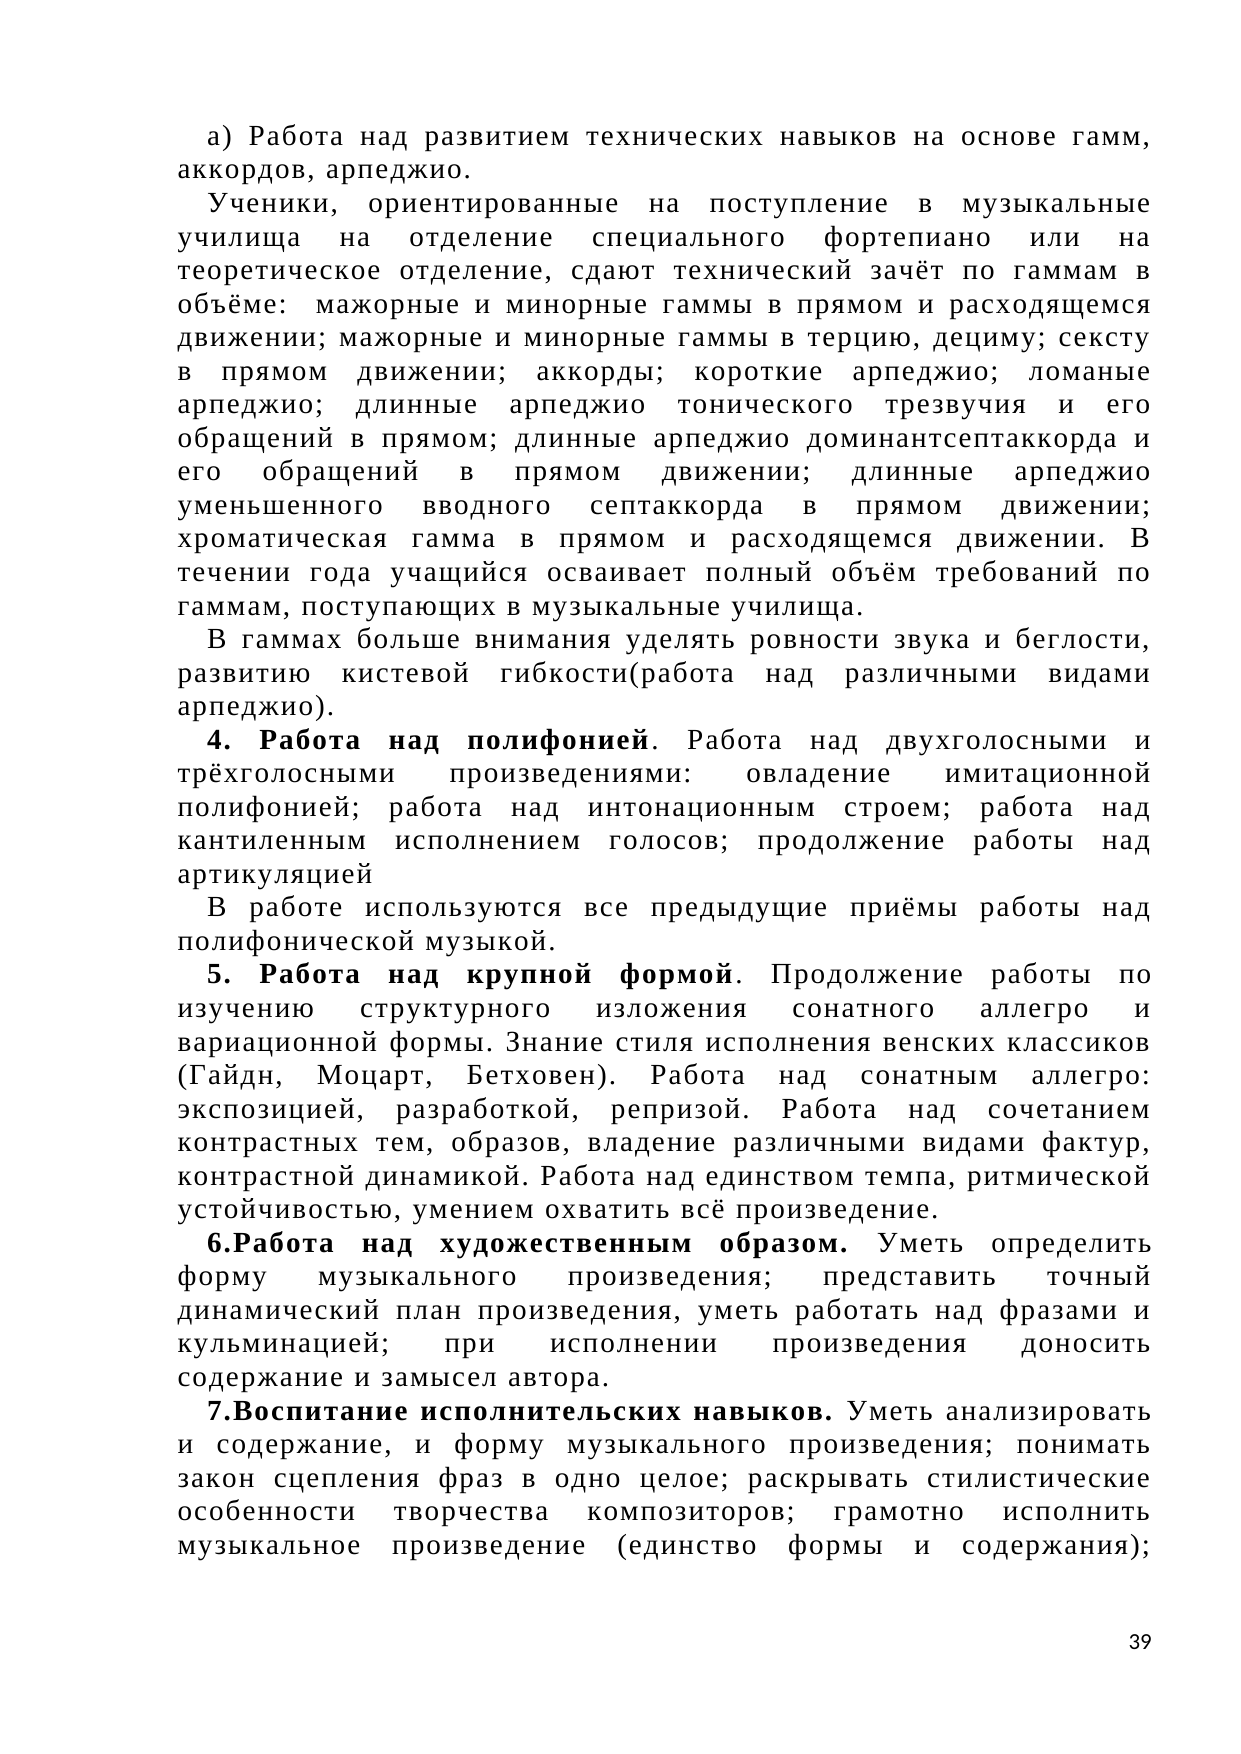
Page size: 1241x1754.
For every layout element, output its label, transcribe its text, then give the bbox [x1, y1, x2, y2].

text 5. Работа над крупной формой. Продолжение работы по изучению структурного изложения сонатного аллегро и вариационной формы. Знание стиля исполнения венских классиков (Гайдн, Моцарт, Бетховен). Работа над сонатным аллегро: экспозицией, разработкой, репризой. Работа над сочетанием контрастных тем, образов, владение различными видами фактур, контрастной динамикой. Работа над единством темпа, ритмической устойчивостью, умением охватить всё произведение. [177, 957, 1152, 1225]
text В гаммах больше внимания уделять ровности звука и беглости, развитию кистевой гибкости(работа над различными видами арпеджио). [177, 621, 1152, 722]
text Ученики, ориентированные на поступление в музыкальные училища на отделение специального фортепиано или на теоретическое отделение, сдают технический зачёт по гаммам в объёме: мажорные и минорные гаммы в прямом и расходящемся движении; мажорные и минорные гаммы в терцию, дециму; сексту в прямом движении; аккорды; короткие арпеджио; ломаные арпеджио; длинные арпеджио тонического трезвучия и его обращений в прямом; длинные арпеджио доминантсептаккорда и его обращений в прямом движении; длинные арпеджио уменьшенного вводного септаккорда в прямом движении; хроматическая гамма в прямом и расходящемся движении. В течении года учащийся осваивает полный объём требований по гаммам, поступающих в музыкальные училища. [177, 185, 1152, 621]
text 4. Работа над полифонией. Работа над двухголосными и трёхголосными произведениями: овладение имитационной полифонией; работа над интонационным строем; работа над кантиленным исполнением голосов; продолжение работы над артикуляцией [177, 722, 1152, 889]
text В работе используются все предыдущие приёмы работы над полифонической музыкой. [177, 889, 1152, 957]
text а) Работа над развитием технических навыков на основе гамм, аккордов, арпеджио. [177, 118, 1152, 185]
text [177, 1393, 1152, 1560]
text 6.Работа над художественным образом. Уметь определить форму музыкального произведения; представить точный динамический план произведения, уметь работать над фразами и кульминацией; при исполнении произведения доносить содержание и замысел автора. [177, 1225, 1152, 1393]
